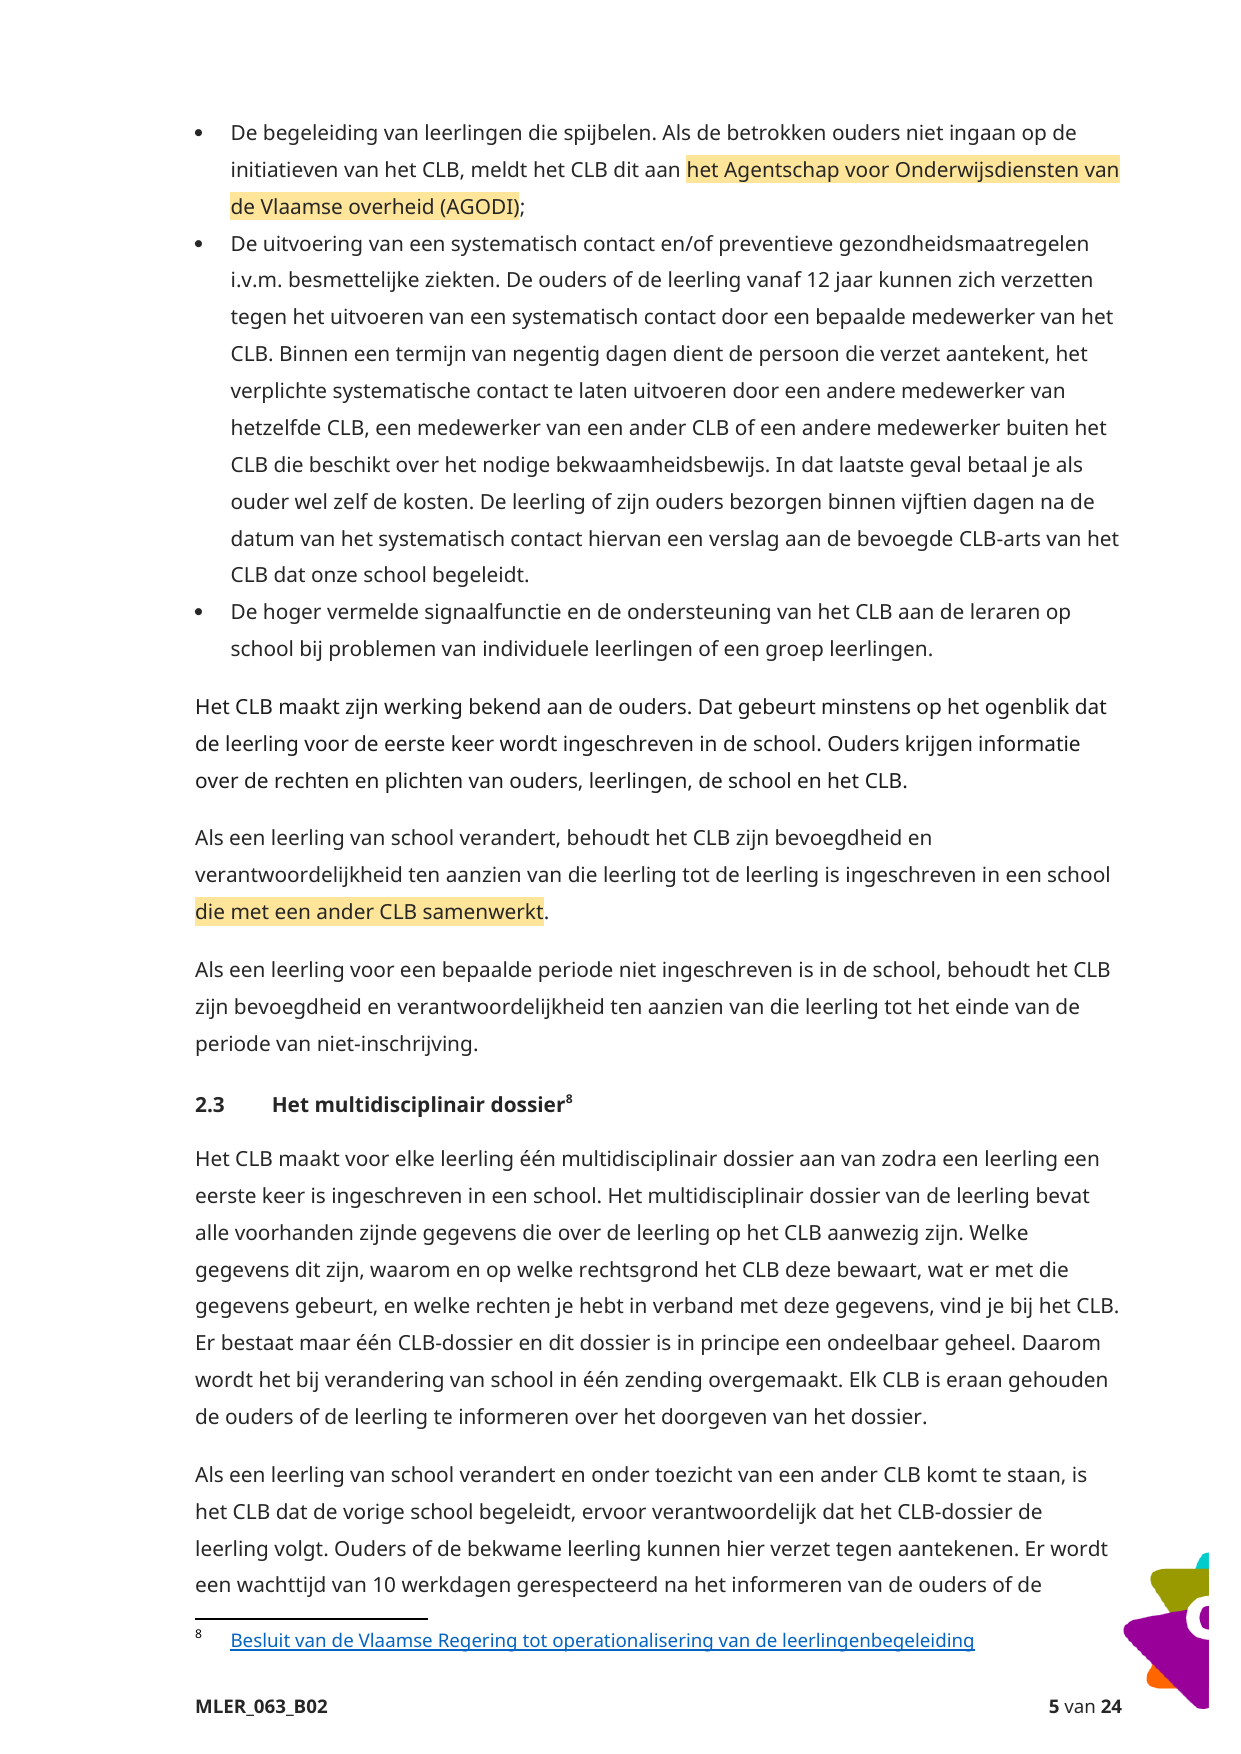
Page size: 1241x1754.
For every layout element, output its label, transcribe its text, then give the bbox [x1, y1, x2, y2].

text Het CLB maakt zijn werking bekend aan de ouders. Dat gebeurt minstens op het ogenblik dat de leerling voor de eerste keer wordt ingeschreven in de school. Ouders krijgen informatie over de rechten en plichten van ouders, leerlingen, de school en het CLB. [195, 692, 1122, 794]
subtitle Het multidisciplinair dossier [195, 1091, 1122, 1119]
text De hoger vermelde signaalfunctie en de ondersteuning van het CLB aan de leraren op school bij problemen van individuele leerlingen of een groep leerlingen. [195, 597, 1122, 663]
text Als een leerling van school verandert, behoudt het CLB zijn bevoegdheid en verantwoordelijkheid ten aanzien van die leerling tot de leerling is ingeschreven in een school die met een ander CLB samenwerkt. [195, 823, 1122, 926]
text Het CLB maakt voor elke leerling één multidisciplinair dossier aan van zodra een leerling een eerste keer is ingeschreven in een school. Het multidisciplinair dossier van de leerling bevat alle voorhanden zijnde gegevens die over de leerling op het CLB aanwezig zijn. Welke gegevens dit zijn, waarom en op welke rechtsgrond het CLB deze bewaart, wat er met die gegevens gebeurt, en welke rechten je hebt in verband met deze gegevens, vind je bij het CLB. Er bestaat maar één CLB-dossier en dit dossier is in principe een ondeelbaar geheel. Daarom wordt het bij verandering van school in één zending overgemaakt. Elk CLB is eraan gehouden de ouders of de leerling te informeren over het doorgeven van het dossier. [195, 1144, 1122, 1431]
text Als een leerling voor een bepaalde periode niet ingeschreven is in de school, behoudt het CLB zijn bevoegdheid en verantwoordelijkheid ten aanzien van die leerling tot het einde van de periode van niet-inschrijving. [195, 955, 1122, 1057]
text De begeleiding van leerlingen die spijbelen. Als de betrokken ouders niet ingaan op de initiatieven van het CLB, meldt het CLB dit aan het Agentschap voor Onderwijsdiensten van de Vlaamse overheid (AGODI); [195, 118, 1122, 220]
picture [1122, 1547, 1211, 1713]
text De uitvoering van een systematisch contact en/of preventieve gezondheidsmaatregelen i.v.m. besmettelijke ziekten. De ouders of de leerling vanaf 12 jaar kunnen zich verzetten tegen het uitvoeren van een systematisch contact door een bepaalde medewerker van het CLB. Binnen een termijn van negentig dagen dient de persoon die verzet aantekent, het verplichte systematische contact te laten uitvoeren door een andere medewerker van hetzelfde CLB, een medewerker van een ander CLB of een andere medewerker buiten het CLB die beschikt over het nodige bekwaamheidsbewijs. In dat laatste geval betaal je als ouder wel zelf de kosten. De leerling of zijn ouders bezorgen binnen vijftien dagen na de datum van het systematisch contact hiervan een verslag aan de bevoegde CLB-arts van het CLB dat onze school begeleidt. [195, 229, 1122, 589]
